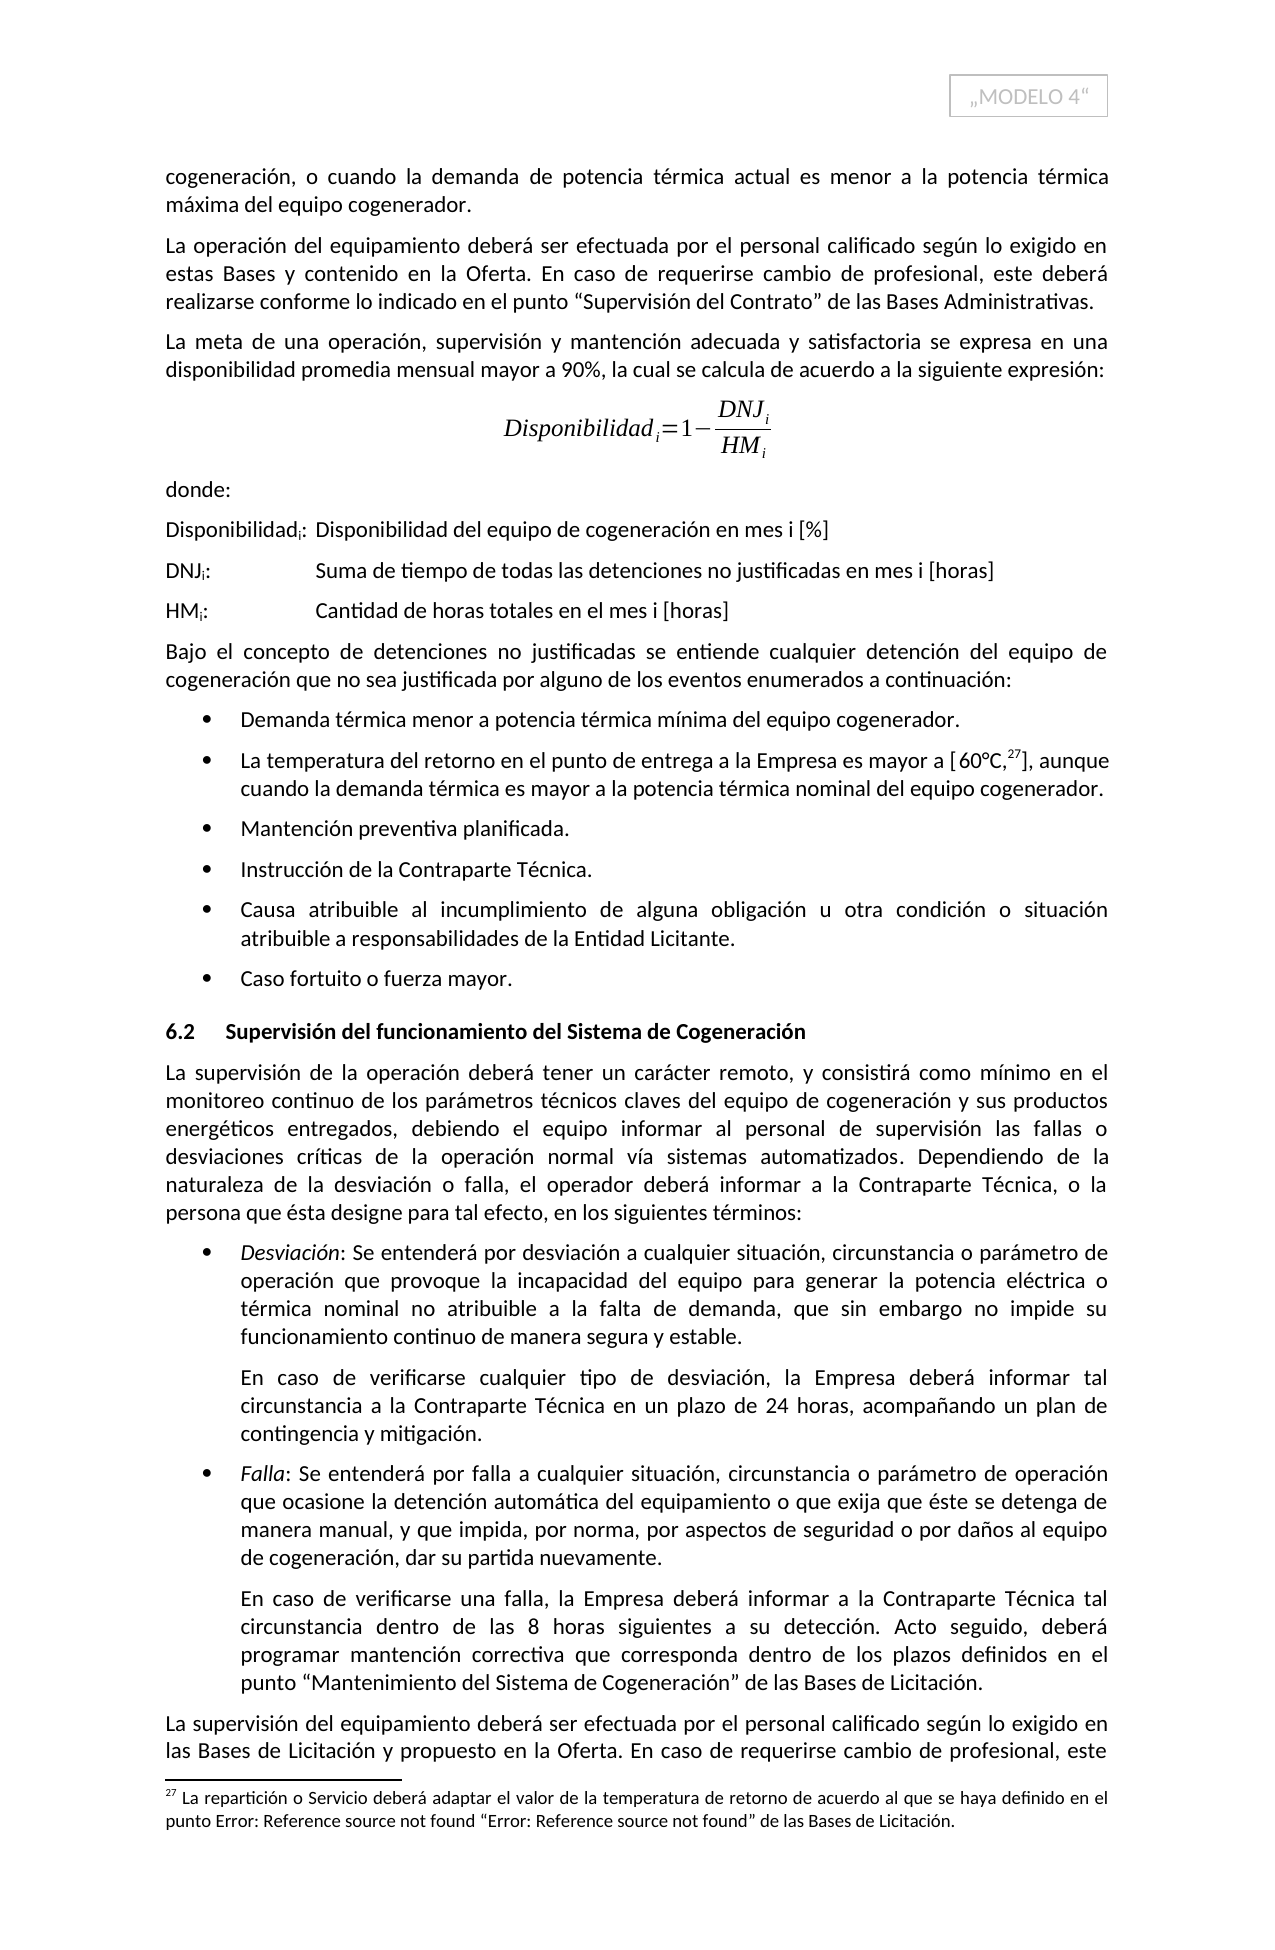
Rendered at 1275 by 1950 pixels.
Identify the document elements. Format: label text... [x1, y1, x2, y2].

text HMi: Cantidad de horas totales en el mes i [horas] [165, 596, 1109, 624]
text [165, 162, 1109, 218]
text DNJi: Suma de tiempo de todas las detenciones no justificadas en mes i [horas] [165, 556, 1109, 584]
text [165, 1709, 1109, 1765]
text En caso de verificarse una falla, la Empresa deberá informar a la Contraparte Técnica tal circunstancia dentro de las 8 horas siguientes a su detección. Acto seguido, deberá programar mantención correctiva que corresponda dentro de los plazos definidos en el punto “Mantenimiento del Sistema de Cogeneración” de las Bases de Licitación. [240, 1584, 1109, 1696]
text La supervisión de la operación deberá tener un carácter remoto, y consistirá como mínimo en el monitoreo continuo de los parámetros técnicos claves del equipo de cogeneración y sus productos energéticos entregados, debiendo el equipo informar al personal de supervisión las fallas o desviaciones críticas de la operación normal vía sistemas automatizados. Dependiendo de la naturaleza de la desviación o falla, el operador deberá informar a la Contraparte Técnica, o la persona que ésta designe para tal efecto, en los siguientes términos: [165, 1058, 1109, 1226]
text La operación del equipamiento deberá ser efectuada por el personal calificado según lo exigido en estas Bases y contenido en la Oferta. En caso de requerirse cambio de profesional, este deberá realizarse conforme lo indicado en el punto “Supervisión del Contrato” de las Bases Administrativas. [165, 231, 1109, 315]
text Bajo el concepto de detenciones no justificadas se entiende cualquier detención del equipo de cogeneración que no sea justificada por alguno de los eventos enumerados a continuación: [165, 637, 1109, 693]
text Disponibilidadi: Disponibilidad del equipo de cogeneración en mes i [%] [165, 515, 1109, 543]
list Caso fortuito o fuerza mayor. [203, 964, 1109, 992]
text En caso de verificarse cualquier tipo de desviación, la Empresa deberá informar tal circunstancia a la Contraparte Técnica en un plazo de 24 horas, acompañando un plan de contingencia y mitigación. [240, 1363, 1109, 1447]
list Causa atribuible al incumplimiento de alguna obligación u otra condición o situación atribuible a responsabilidades de la Entidad Licitante. [203, 896, 1109, 952]
subtitle Supervisión del funcionamiento del Sistema de Cogeneración [165, 1017, 1109, 1045]
list Mantención preventiva planificada. [203, 814, 1109, 843]
list Demanda térmica menor a potencia térmica mínima del equipo cogenerador. [203, 706, 1109, 733]
list Falla: Se entenderá por falla a cualquier situación, circunstancia o parámetro de operación que ocasione la detención automática del equipamiento o que exija que éste se detenga de manera manual, y que impida, por norma, por aspectos de seguridad o por daños al equipo de cogeneración, dar su partida nuevamente. [203, 1459, 1109, 1572]
text donde: [165, 475, 1109, 503]
list Instrucción de la Contraparte Técnica. [203, 855, 1109, 883]
list La temperatura del retorno en el punto de entrega a la Empresa es mayor a [60°C,], aunque cuando la demanda térmica es mayor a la potencia térmica nominal del equipo cogenerador. [203, 746, 1109, 802]
text La meta de una operación, supervisión y mantención adecuada y satisfactoria se expresa en una disponibilidad promedia mensual mayor a 90%, la cual se calcula de acuerdo a la siguiente expresión: [165, 327, 1109, 383]
list Desviación: Se entenderá por desviación a cualquier situación, circunstancia o parámetro de operación que provoque la incapacidad del equipo para generar la potencia eléctrica o térmica nominal no atribuible a la falta de demanda, que sin embargo no impide su funcionamiento continuo de manera segura y estable. [203, 1238, 1109, 1350]
